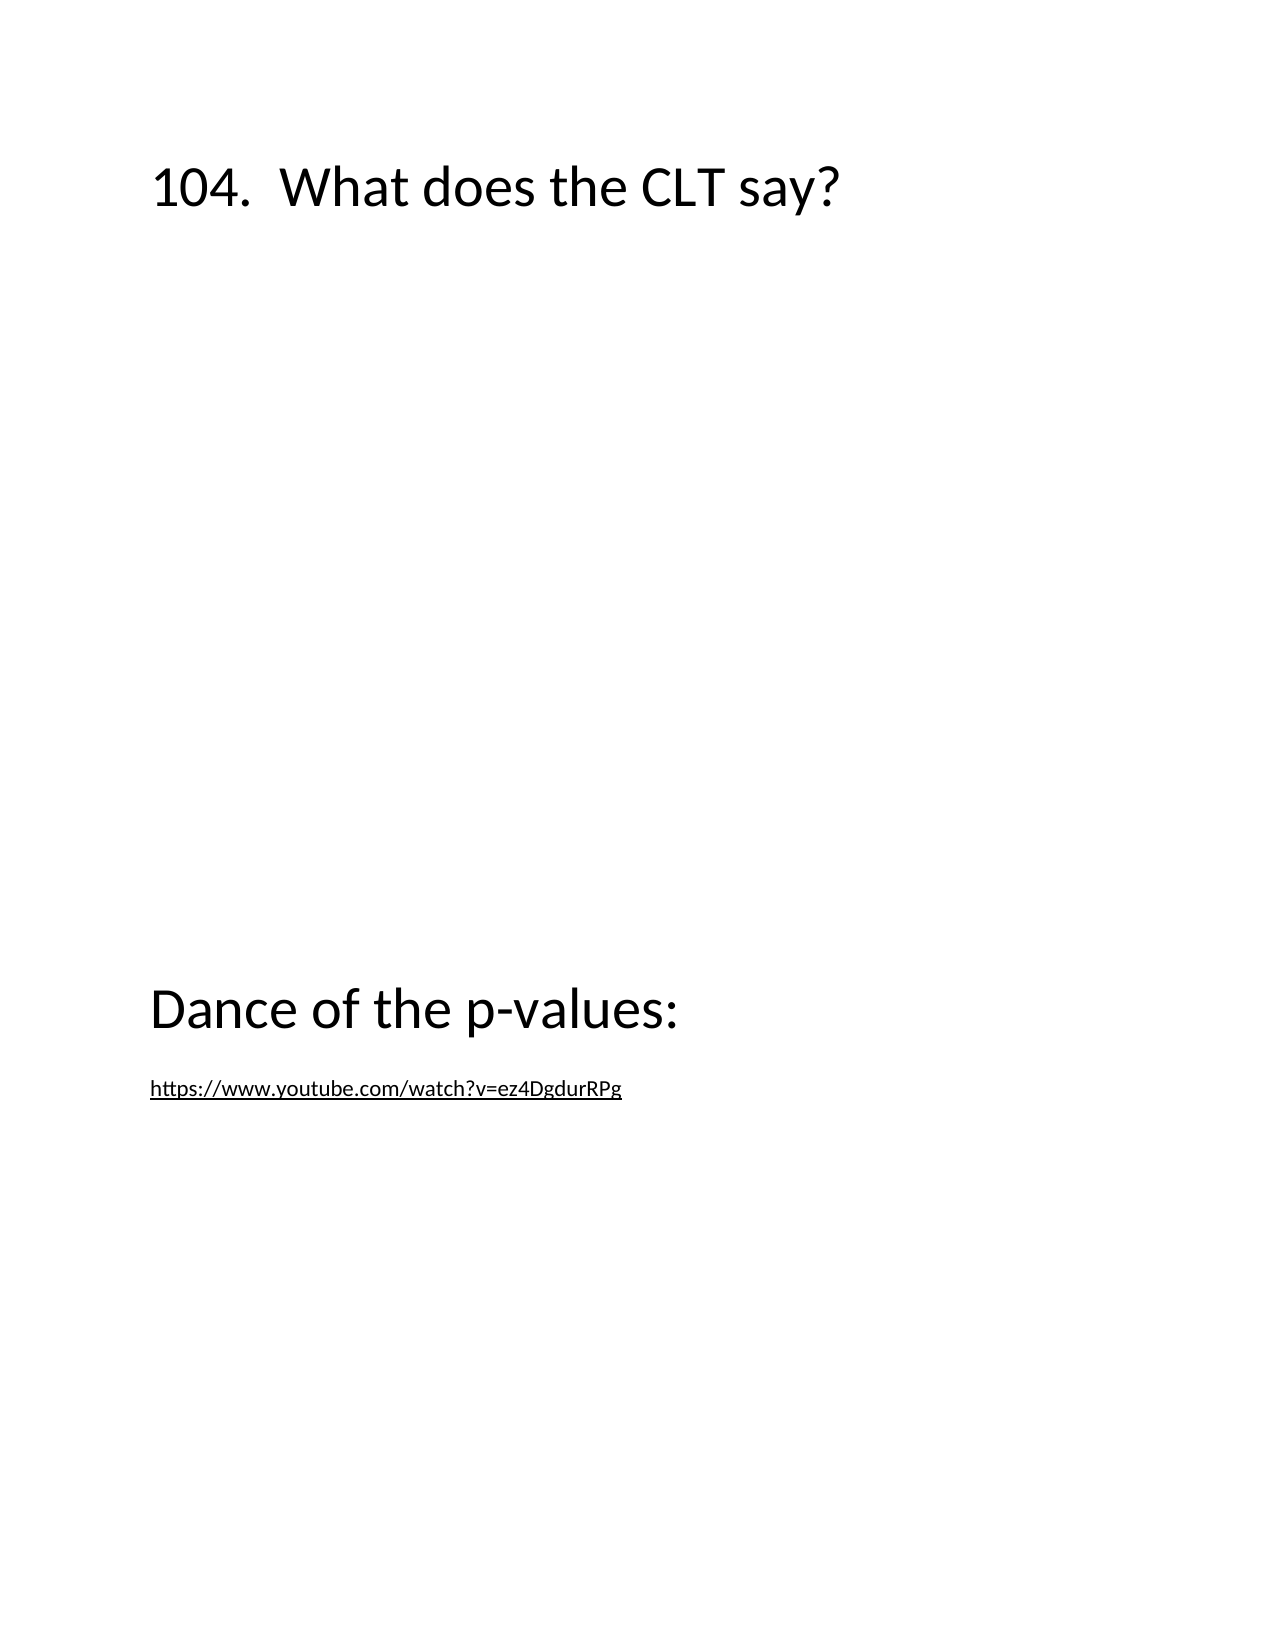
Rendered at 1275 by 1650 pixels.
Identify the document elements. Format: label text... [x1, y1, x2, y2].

text Dance of the p-values: [150, 972, 1125, 1043]
text 104. What does the CLT say? [150, 150, 1125, 221]
text https://www.youtube.com/watch?v=ez4DgdurRPg [150, 1074, 1125, 1102]
